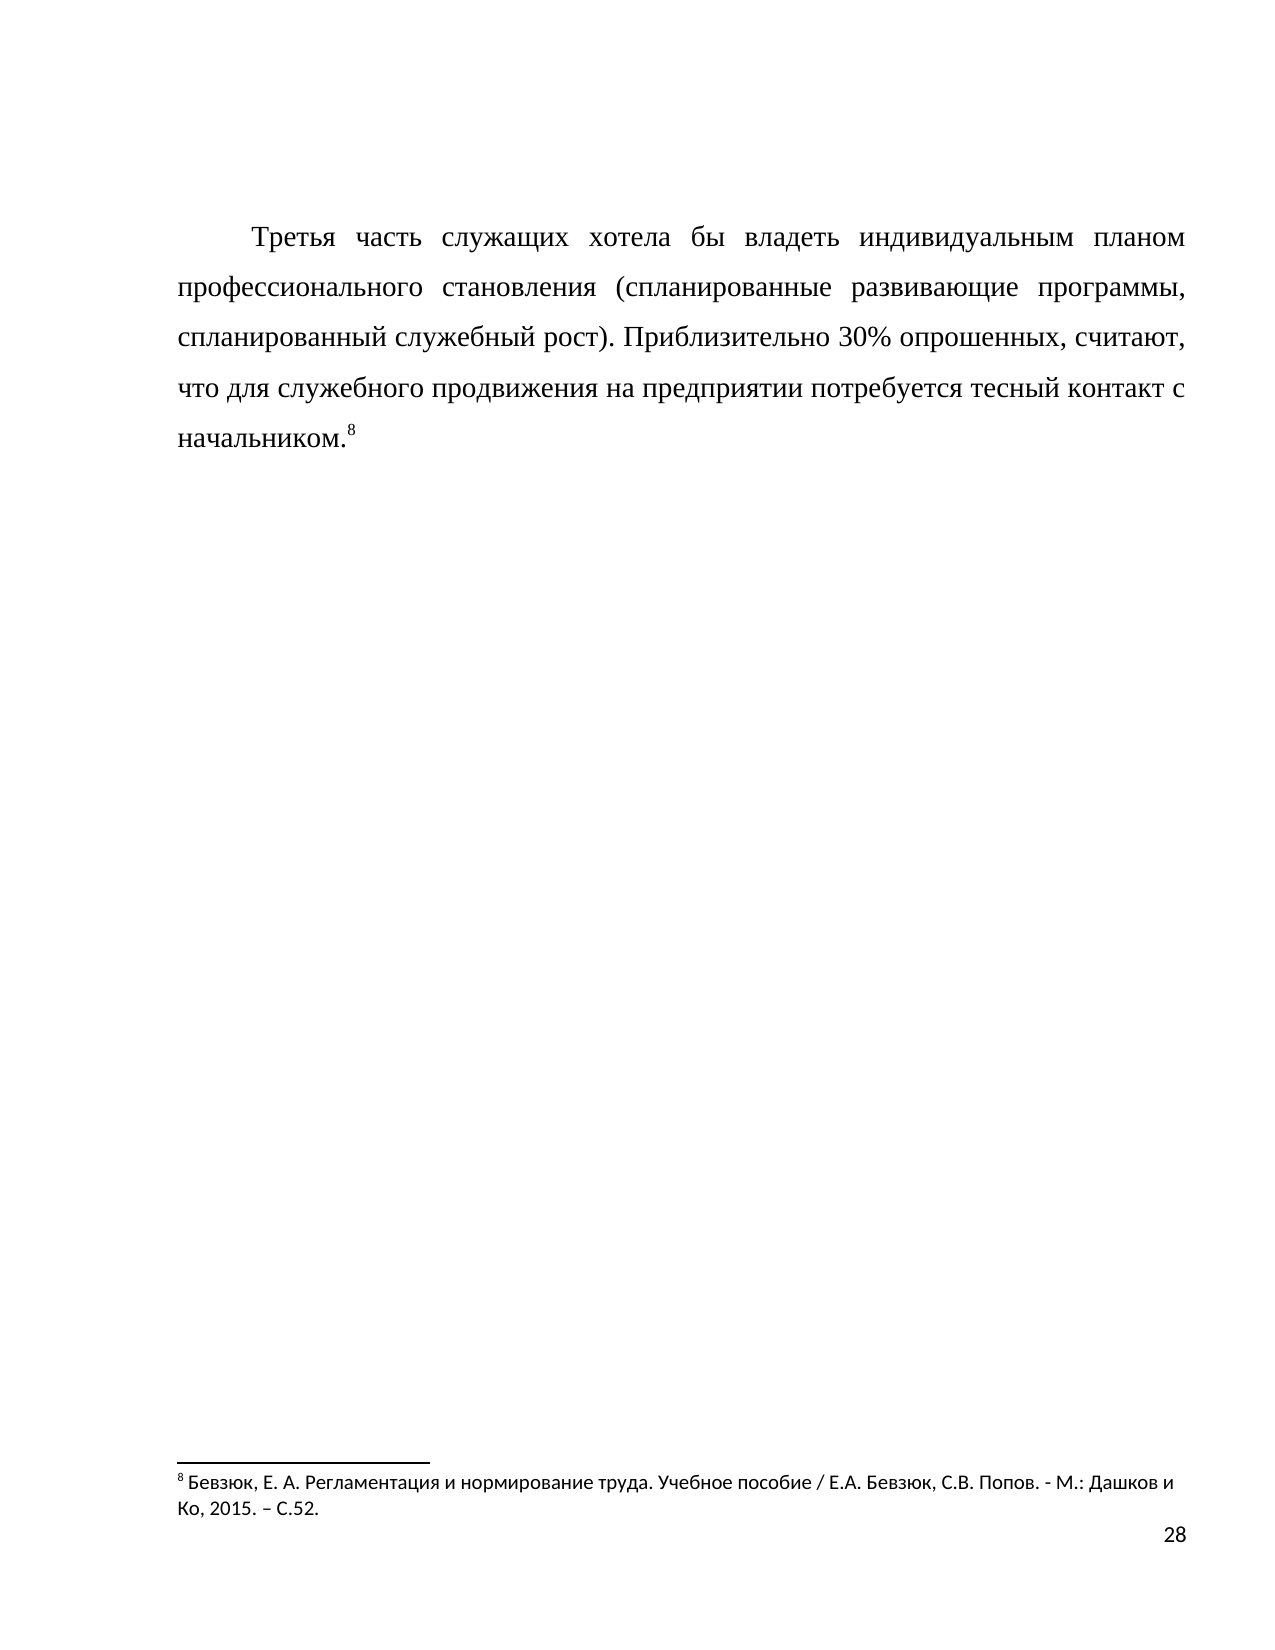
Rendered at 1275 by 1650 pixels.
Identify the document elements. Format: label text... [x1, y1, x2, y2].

text Третья часть служащих хотела бы владеть индивидуальным планом профессионального становления (спланированные развивающие программы, спланированный служебный рост). Приблизительно 30% опрошенных, считают, что для служебного продвижения на предприятии потребуется тесный контакт с начальником. [177, 219, 1186, 453]
